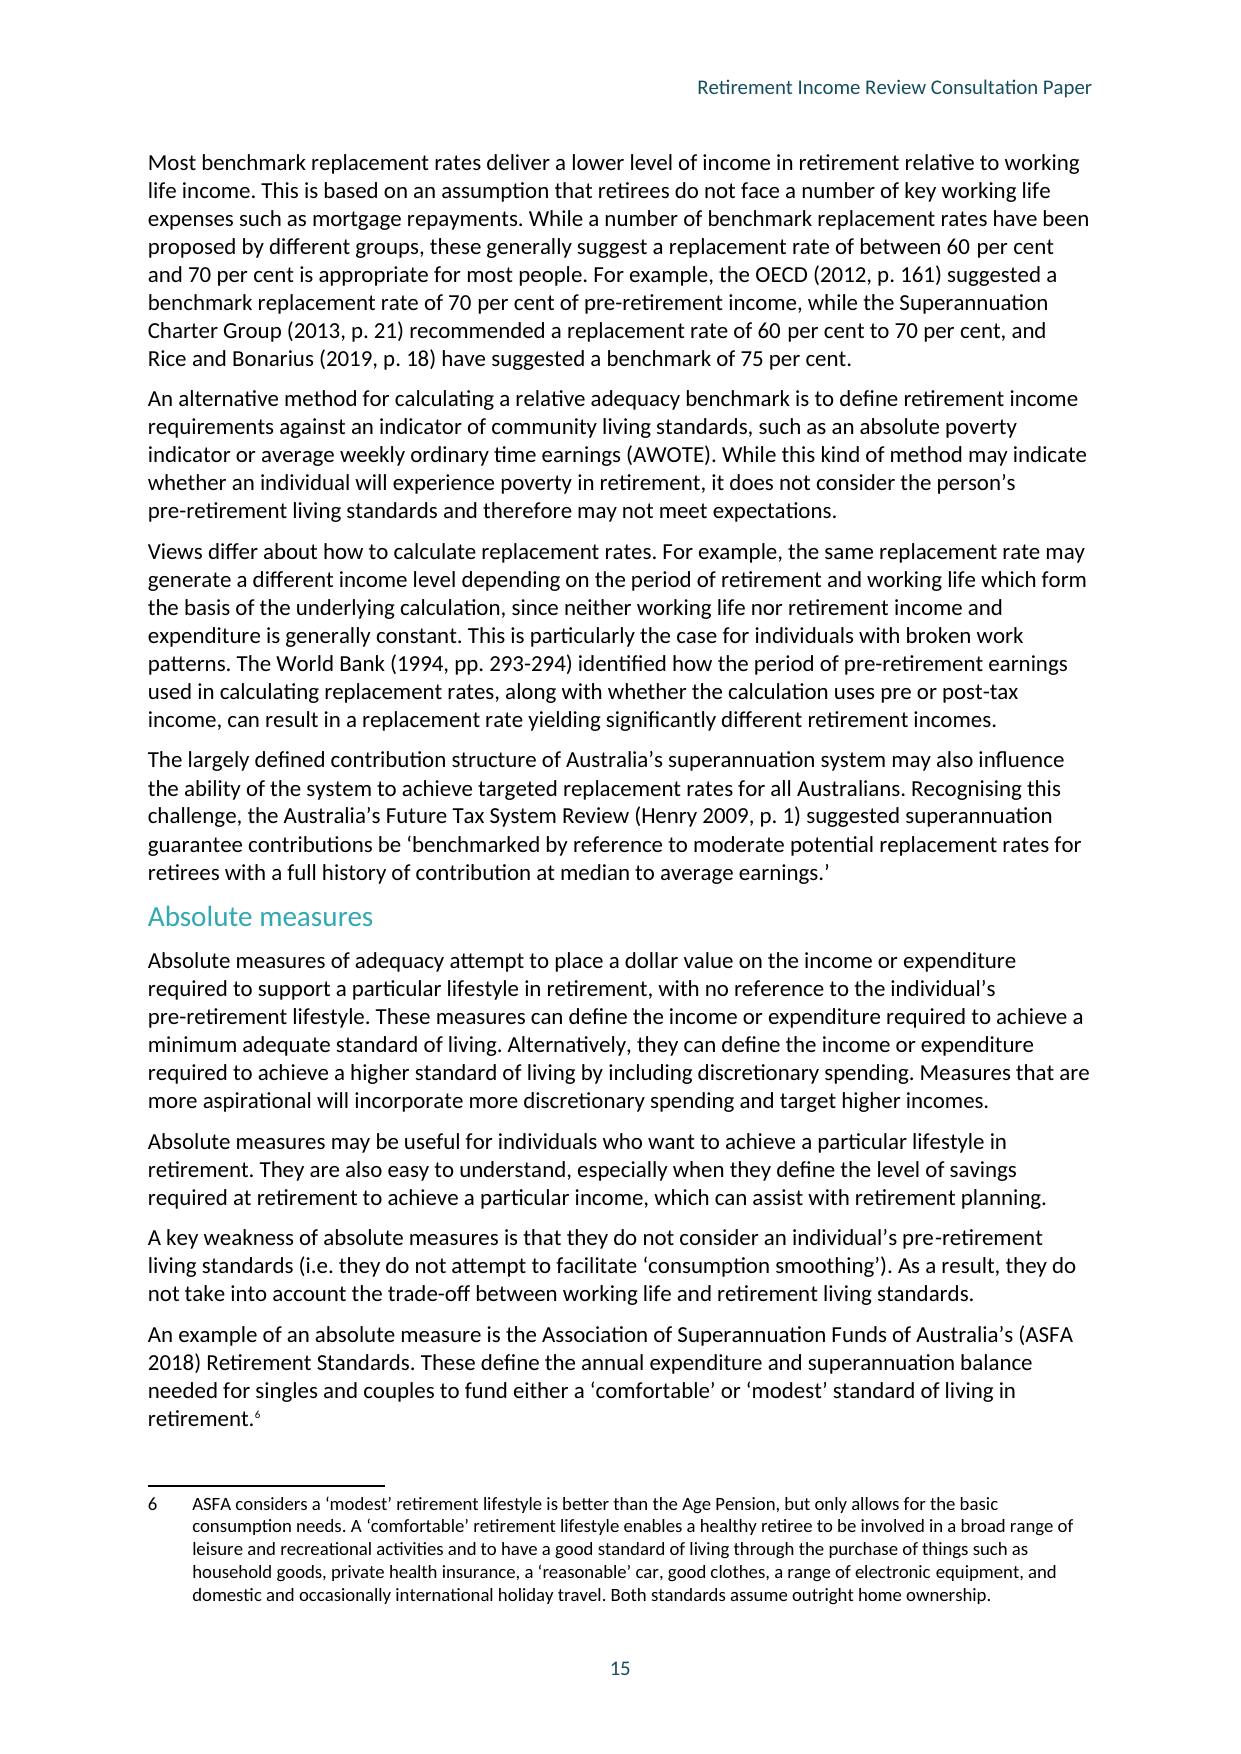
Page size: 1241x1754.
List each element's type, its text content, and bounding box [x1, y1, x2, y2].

text Absolute measures of adequacy attempt to place a dollar value on the income or expenditure required to support a particular lifestyle in retirement, with no reference to the individual’s pre-retirement lifestyle. These measures can define the income or expenditure required to achieve a minimum adequate standard of living. Alternatively, they can define the income or expenditure required to achieve a higher standard of living by including discretionary spending. Measures that are more aspirational will incorporate more discretionary spending and target higher incomes. [148, 946, 1092, 1114]
text Absolute measures may be useful for individuals who want to achieve a particular lifestyle in retirement. They are also easy to understand, especially when they define the level of savings required at retirement to achieve a particular income, which can assist with retirement planning. [148, 1127, 1092, 1211]
text The largely defined contribution structure of Australia’s superannuation system may also influence the ability of the system to achieve targeted replacement rates for all Australians. Recognising this challenge, the Australia’s Future Tax System Review (Henry 2009, p. 1) suggested superannuation guarantee contributions be ‘benchmarked by reference to moderate potential replacement rates for retirees with a full history of contribution at median to average earnings.’ [148, 746, 1092, 886]
text Most benchmark replacement rates deliver a lower level of income in retirement relative to working life income. This is based on an assumption that retirees do not face a number of key working life expenses such as mortgage repayments. While a number of benchmark replacement rates have been proposed by different groups, these generally suggest a replacement rate of between 60 per cent and 70 per cent is appropriate for most people. For example, the OECD (2012, p. 161) suggested a benchmark replacement rate of 70 per cent of pre-retirement income, while the Superannuation Charter Group (2013, p. 21) recommended a replacement rate of 60 per cent to 70 per cent, and Rice and Bonarius (2019, p. 18) have suggested a benchmark of 75 per cent. [148, 148, 1092, 372]
text An example of an absolute measure is the Association of Superannuation Funds of Australia’s (ASFA 2018) Retirement Standards. These define the annual expenditure and superannuation balance needed for singles and couples to fund either a ‘comfortable’ or ‘modest’ standard of living in retirement. [148, 1320, 1092, 1432]
text A key weakness of absolute measures is that they do not consider an individual’s pre-retirement living standards (i.e. they do not attempt to facilitate ‘consumption smoothing’). As a result, they do not take into account the trade-off between working life and retirement living standards. [148, 1223, 1092, 1308]
text Views differ about how to calculate replacement rates. For example, the same replacement rate may generate a different income level depending on the period of retirement and working life which form the basis of the underlying calculation, since neither working life nor retirement income and expenditure is generally constant. This is particularly the case for individuals with broken work patterns. The World Bank (1994, pp. 293-294) identified how the period of pre-retirement earnings used in calculating replacement rates, along with whether the calculation uses pre or post-tax income, can result in a replacement rate yielding significantly different retirement incomes. [148, 537, 1092, 733]
text An alternative method for calculating a relative adequacy benchmark is to define retirement income requirements against an indicator of community living standards, such as an absolute poverty indicator or average weekly ordinary time earnings (AWOTE). While this kind of method may indicate whether an individual will experience poverty in retirement, it does not consider the person’s pre-retirement living standards and therefore may not meet expectations. [148, 384, 1092, 524]
subtitle Absolute measures [148, 898, 1092, 934]
